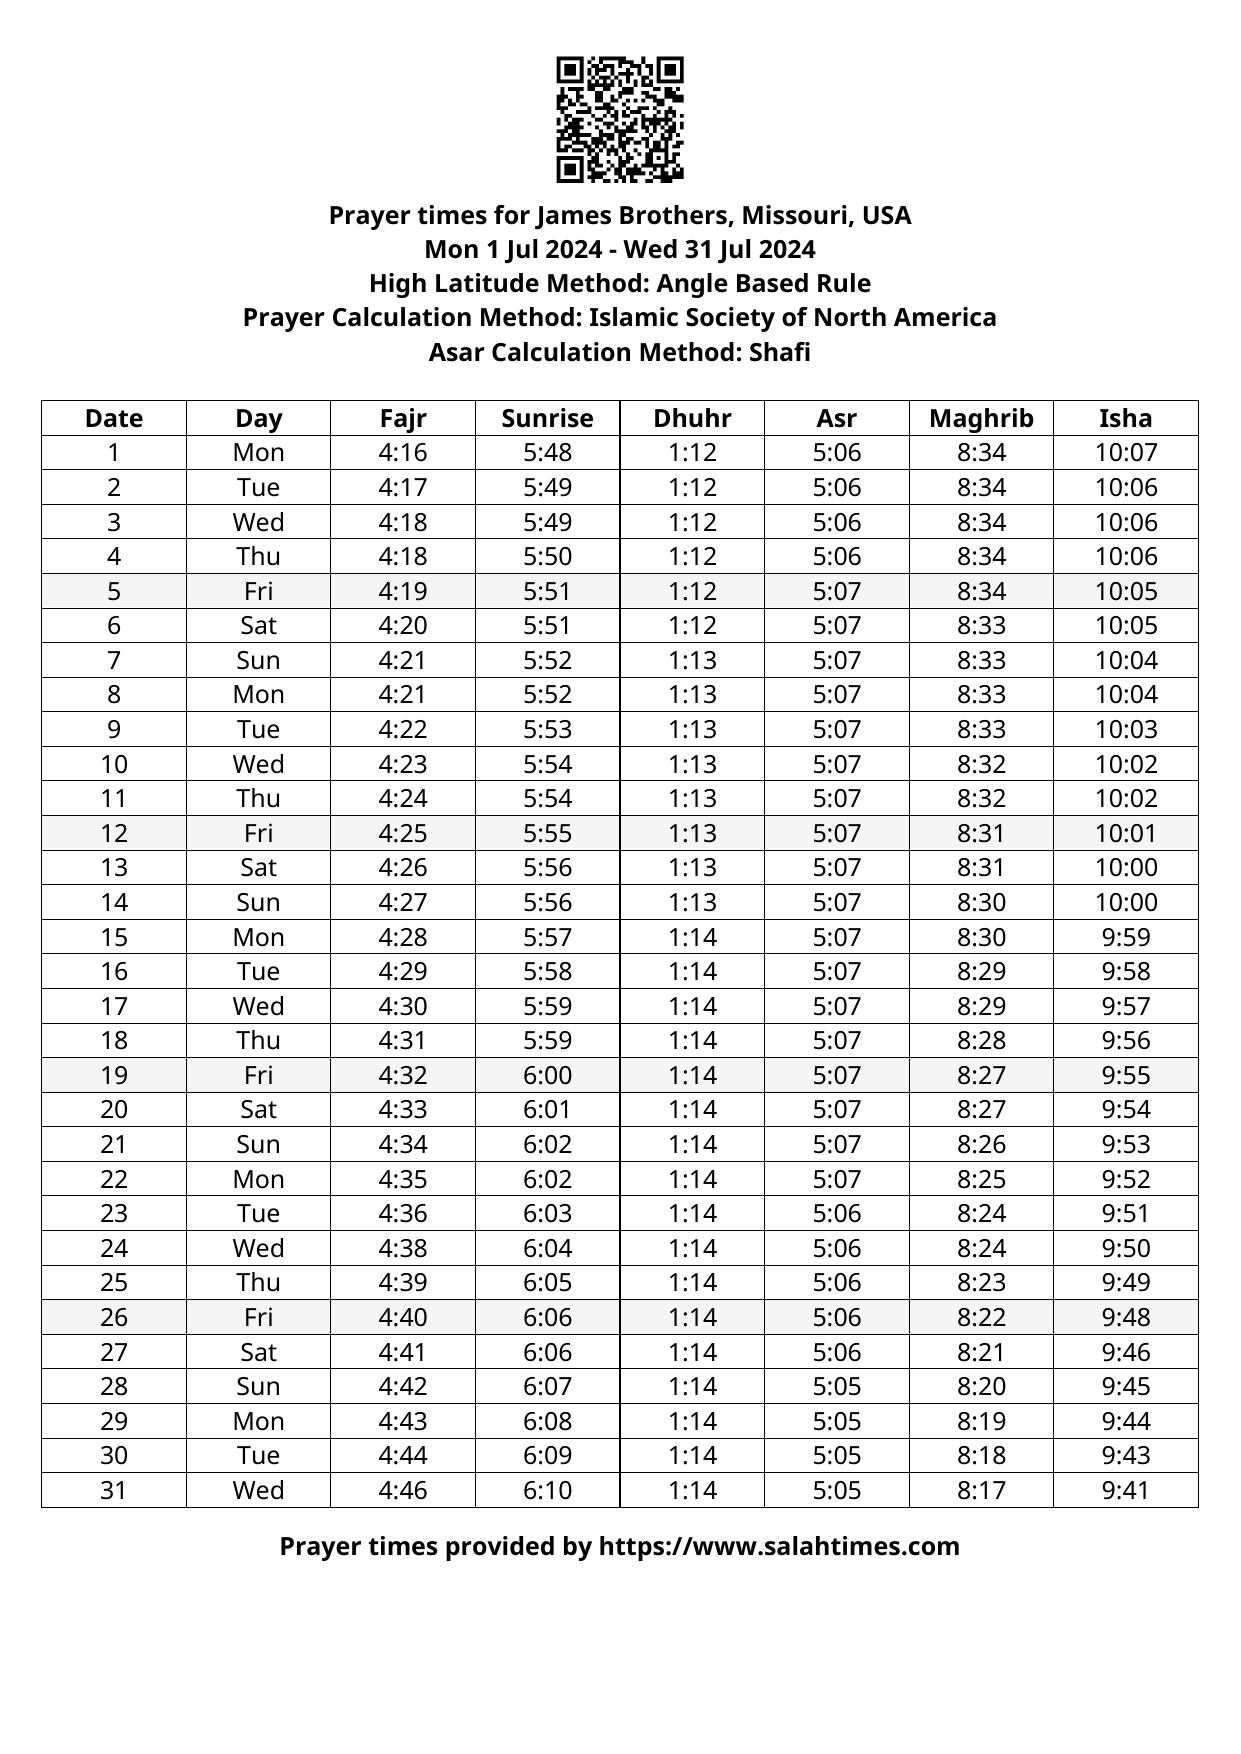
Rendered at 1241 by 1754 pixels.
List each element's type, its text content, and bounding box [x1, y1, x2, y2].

table_cell 8:33 [910, 609, 1053, 642]
table_cell Thu [187, 1024, 330, 1057]
table_cell 1:14 [621, 1439, 764, 1472]
table_cell 5:05 [765, 1369, 909, 1403]
table_cell 4:21 [331, 678, 475, 711]
table_cell 4:33 [331, 1093, 475, 1126]
table_cell 1:14 [621, 954, 764, 988]
table_cell 5:06 [765, 470, 909, 504]
table_cell Sat [187, 1093, 330, 1126]
table_cell 4:26 [331, 851, 475, 884]
table_cell Fri [187, 1300, 330, 1334]
table_cell Wed [187, 1231, 330, 1264]
table_cell 5:07 [765, 678, 909, 711]
table_cell 5:06 [765, 539, 909, 573]
table_cell 5:55 [476, 816, 619, 849]
table_cell 5:51 [476, 609, 619, 642]
table_cell 8:32 [910, 781, 1053, 815]
table_cell 5:56 [476, 885, 619, 919]
table_cell Tue [187, 954, 330, 988]
table_cell 5:07 [765, 920, 909, 953]
table_cell 5:07 [765, 643, 909, 677]
table_cell 8:24 [910, 1196, 1053, 1230]
text High Latitude Method: Angle Based Rule [42, 266, 1198, 300]
table_cell Sun [187, 1369, 330, 1403]
table_cell 4:29 [331, 954, 475, 988]
table_cell 4:18 [331, 505, 475, 538]
table_cell 5:06 [765, 1300, 909, 1334]
table_cell Tue [187, 1439, 330, 1472]
table_cell Sat [187, 851, 330, 884]
table_cell 6:02 [476, 1162, 619, 1195]
table_cell 5:06 [765, 1335, 909, 1368]
table_cell 17 [42, 989, 186, 1022]
table_cell Fri [187, 574, 330, 607]
table_cell 22 [42, 1162, 186, 1195]
table_cell 1:14 [621, 1369, 764, 1403]
table_cell Sun [187, 643, 330, 677]
table_cell Wed [187, 1473, 330, 1507]
table_cell 8 [42, 678, 186, 711]
table_cell 4:46 [331, 1473, 475, 1507]
table_cell 10:04 [1054, 643, 1198, 677]
table_cell Wed [187, 989, 330, 1022]
table_cell 6:09 [476, 1439, 619, 1472]
table_cell 8:22 [910, 1300, 1053, 1334]
table_header Day [187, 401, 330, 434]
table_cell 8:18 [910, 1439, 1053, 1472]
table_cell 6:00 [476, 1058, 619, 1092]
table_cell 8:19 [910, 1404, 1053, 1437]
table_cell 1:14 [621, 1266, 764, 1299]
table_cell 8:33 [910, 678, 1053, 711]
table_cell 1:12 [621, 609, 764, 642]
table_cell Mon [187, 1162, 330, 1195]
table_cell 8:26 [910, 1127, 1053, 1161]
table_cell 11 [42, 781, 186, 815]
table_cell 5:49 [476, 505, 619, 538]
table_cell 1:12 [621, 470, 764, 504]
table_cell 5:50 [476, 539, 619, 573]
table_cell 9:55 [1054, 1058, 1198, 1092]
table_cell 9:46 [1054, 1335, 1198, 1368]
table_cell 1:14 [621, 1404, 764, 1437]
table_cell 1:12 [621, 436, 764, 469]
table_cell 8:34 [910, 505, 1053, 538]
table_cell Fri [187, 816, 330, 849]
table_cell 20 [42, 1093, 186, 1126]
table_cell 15 [42, 920, 186, 953]
table_cell 8:25 [910, 1162, 1053, 1195]
table_cell 8:29 [910, 989, 1053, 1022]
table_cell 24 [42, 1231, 186, 1264]
text Asar Calculation Method: Shafi [42, 334, 1198, 368]
table_cell 4:23 [331, 747, 475, 780]
table_cell 1:12 [621, 574, 764, 607]
table_cell 10:05 [1054, 574, 1198, 607]
table_cell 5:52 [476, 643, 619, 677]
table_cell 5:07 [765, 781, 909, 815]
table_cell 2 [42, 470, 186, 504]
table_cell 16 [42, 954, 186, 988]
table_cell 4:17 [331, 470, 475, 504]
table_cell 10:01 [1054, 816, 1198, 849]
table_cell 8:34 [910, 539, 1053, 573]
table_cell 5:52 [476, 678, 619, 711]
table_cell 1:14 [621, 1024, 764, 1057]
table_cell 6:01 [476, 1093, 619, 1126]
picture [542, 41, 699, 198]
table_cell 4:35 [331, 1162, 475, 1195]
table_cell 4:22 [331, 712, 475, 746]
table_cell 5:07 [765, 609, 909, 642]
table_cell 3 [42, 505, 186, 538]
table_cell 1:13 [621, 643, 764, 677]
table_cell 4:34 [331, 1127, 475, 1161]
table_header Dhuhr [621, 401, 764, 434]
table_cell 1:13 [621, 781, 764, 815]
table_cell 1:14 [621, 1127, 764, 1161]
table_cell 4:19 [331, 574, 475, 607]
table_cell 1:14 [621, 920, 764, 953]
table_cell Tue [187, 470, 330, 504]
table_cell 8:32 [910, 747, 1053, 780]
table_cell 9:56 [1054, 1024, 1198, 1057]
table_cell 10 [42, 747, 186, 780]
table_cell 5:06 [765, 505, 909, 538]
table_cell 1:14 [621, 989, 764, 1022]
table_cell 8:27 [910, 1058, 1053, 1092]
table_cell 1:14 [621, 1300, 764, 1334]
table_cell 10:02 [1054, 747, 1198, 780]
table_cell 10:06 [1054, 539, 1198, 573]
table_cell 1:13 [621, 712, 764, 746]
table_cell 5:07 [765, 574, 909, 607]
table_cell 4:24 [331, 781, 475, 815]
text Prayer times provided by https://www.salahtimes.com [42, 1528, 1198, 1563]
text Mon 1 Jul 2024 - Wed 31 Jul 2024 [42, 232, 1198, 266]
table_cell Thu [187, 539, 330, 573]
table_cell 8:24 [910, 1231, 1053, 1264]
table_cell 9:45 [1054, 1369, 1198, 1403]
table_cell 6:04 [476, 1231, 619, 1264]
table_cell 1 [42, 436, 186, 469]
table_cell 4:31 [331, 1024, 475, 1057]
table_cell 9:58 [1054, 954, 1198, 988]
table_cell Sat [187, 609, 330, 642]
table_cell 6:02 [476, 1127, 619, 1161]
table_cell 19 [42, 1058, 186, 1092]
table_cell 12 [42, 816, 186, 849]
table_cell 9:59 [1054, 920, 1198, 953]
table_cell Tue [187, 1196, 330, 1230]
table_cell 10:00 [1054, 851, 1198, 884]
table_cell 5:48 [476, 436, 619, 469]
table_cell 10:06 [1054, 505, 1198, 538]
table_cell 8:20 [910, 1369, 1053, 1403]
table_cell 9:51 [1054, 1196, 1198, 1230]
table_cell 8:17 [910, 1473, 1053, 1507]
table_cell 6:06 [476, 1335, 619, 1368]
table_header Sunrise [476, 401, 619, 434]
table_cell 10:04 [1054, 678, 1198, 711]
table_cell 5:59 [476, 989, 619, 1022]
table_cell 4:39 [331, 1266, 475, 1299]
table_cell 5:49 [476, 470, 619, 504]
table_cell 8:30 [910, 885, 1053, 919]
table_cell Wed [187, 747, 330, 780]
table_cell 8:23 [910, 1266, 1053, 1299]
table_cell 8:21 [910, 1335, 1053, 1368]
table_cell 4:21 [331, 643, 475, 677]
table_cell 5:06 [765, 1231, 909, 1264]
table_cell 1:12 [621, 539, 764, 573]
table_cell 8:33 [910, 643, 1053, 677]
table_cell 1:14 [621, 1162, 764, 1195]
table_cell 5:07 [765, 1024, 909, 1057]
table_cell 5:06 [765, 436, 909, 469]
table_cell 5:51 [476, 574, 619, 607]
table_cell 4:25 [331, 816, 475, 849]
table_cell 4:38 [331, 1231, 475, 1264]
table_cell Mon [187, 1404, 330, 1437]
table_cell 8:28 [910, 1024, 1053, 1057]
table_cell Thu [187, 781, 330, 815]
text Prayer Calculation Method: Islamic Society of North America [42, 300, 1198, 334]
table_cell 5:07 [765, 816, 909, 849]
table_cell 8:30 [910, 920, 1053, 953]
table_cell 9:44 [1054, 1404, 1198, 1437]
table_cell 5:56 [476, 851, 619, 884]
table_cell 6:08 [476, 1404, 619, 1437]
table_cell 8:27 [910, 1093, 1053, 1126]
table_cell 4:16 [331, 436, 475, 469]
table_cell 5:07 [765, 954, 909, 988]
table_cell 10:06 [1054, 470, 1198, 504]
table_cell 5:06 [765, 1266, 909, 1299]
table_cell 4:41 [331, 1335, 475, 1368]
table_cell 8:34 [910, 574, 1053, 607]
table_cell 5:05 [765, 1473, 909, 1507]
table_cell 10:03 [1054, 712, 1198, 746]
table_cell 4:27 [331, 885, 475, 919]
table_cell 1:13 [621, 747, 764, 780]
table_cell 9:52 [1054, 1162, 1198, 1195]
table_cell 1:14 [621, 1231, 764, 1264]
table_cell Sun [187, 1127, 330, 1161]
table_cell 27 [42, 1335, 186, 1368]
table_header Asr [765, 401, 909, 434]
table_cell 5:07 [765, 1162, 909, 1195]
table_cell 4:20 [331, 609, 475, 642]
table_cell 1:14 [621, 1473, 764, 1507]
table_cell 8:34 [910, 470, 1053, 504]
table_cell 1:13 [621, 851, 764, 884]
table_cell 10:02 [1054, 781, 1198, 815]
table_cell 8:29 [910, 954, 1053, 988]
table_cell 8:31 [910, 816, 1053, 849]
table_cell 5:07 [765, 712, 909, 746]
table_cell 1:13 [621, 885, 764, 919]
table_cell 10:07 [1054, 436, 1198, 469]
table_cell 5:07 [765, 1093, 909, 1126]
table_cell 8:33 [910, 712, 1053, 746]
table_cell 1:13 [621, 816, 764, 849]
table_cell 6:03 [476, 1196, 619, 1230]
table_header Date [42, 401, 186, 434]
table_cell Sun [187, 885, 330, 919]
table_cell 5:05 [765, 1439, 909, 1472]
table_cell 14 [42, 885, 186, 919]
table_cell 31 [42, 1473, 186, 1507]
table_cell 1:13 [621, 678, 764, 711]
text Prayer times for James Brothers, Missouri, USA [42, 198, 1198, 232]
table_header Maghrib [910, 401, 1053, 434]
table_cell 6:05 [476, 1266, 619, 1299]
table_cell 6 [42, 609, 186, 642]
table_cell Mon [187, 920, 330, 953]
table_cell 9 [42, 712, 186, 746]
table_cell Mon [187, 436, 330, 469]
table_cell 4:42 [331, 1369, 475, 1403]
table_cell 13 [42, 851, 186, 884]
table_cell 4:32 [331, 1058, 475, 1092]
table_cell 9:49 [1054, 1266, 1198, 1299]
table_cell 4:36 [331, 1196, 475, 1230]
table_cell 18 [42, 1024, 186, 1057]
table_cell 5:06 [765, 1196, 909, 1230]
table_cell 25 [42, 1266, 186, 1299]
table_cell 29 [42, 1404, 186, 1437]
table_cell Thu [187, 1266, 330, 1299]
table_cell 9:43 [1054, 1439, 1198, 1472]
table_cell 10:05 [1054, 609, 1198, 642]
table_cell 9:57 [1054, 989, 1198, 1022]
table_cell 10:00 [1054, 885, 1198, 919]
table_cell 4:30 [331, 989, 475, 1022]
table_cell 5:07 [765, 1058, 909, 1092]
table_cell 30 [42, 1439, 186, 1472]
table_cell 1:14 [621, 1093, 764, 1126]
table_cell 4 [42, 539, 186, 573]
table_cell Sat [187, 1335, 330, 1368]
table_cell 8:34 [910, 436, 1053, 469]
table_cell 5:07 [765, 989, 909, 1022]
table_cell 6:06 [476, 1300, 619, 1334]
table_cell 1:12 [621, 505, 764, 538]
table_cell 5:07 [765, 851, 909, 884]
table_cell 28 [42, 1369, 186, 1403]
table_cell 26 [42, 1300, 186, 1334]
table_cell 9:41 [1054, 1473, 1198, 1507]
table_header Isha [1054, 401, 1198, 434]
table_cell 5:54 [476, 747, 619, 780]
table_cell 1:14 [621, 1058, 764, 1092]
table_cell 5:07 [765, 1127, 909, 1161]
table_cell 5:07 [765, 747, 909, 780]
table_cell 4:44 [331, 1439, 475, 1472]
table_cell 5:57 [476, 920, 619, 953]
table_cell 6:10 [476, 1473, 619, 1507]
table_cell Tue [187, 712, 330, 746]
table_cell 7 [42, 643, 186, 677]
table_cell 6:07 [476, 1369, 619, 1403]
table_cell 5:58 [476, 954, 619, 988]
table_header Fajr [331, 401, 475, 434]
table_cell 4:28 [331, 920, 475, 953]
table_cell 1:14 [621, 1196, 764, 1230]
table_cell 4:40 [331, 1300, 475, 1334]
table_cell 21 [42, 1127, 186, 1161]
table_cell 5:53 [476, 712, 619, 746]
table_cell Wed [187, 505, 330, 538]
table_cell 4:43 [331, 1404, 475, 1437]
table_cell 9:48 [1054, 1300, 1198, 1334]
table_cell 9:50 [1054, 1231, 1198, 1264]
table_cell 8:31 [910, 851, 1053, 884]
table_cell 5:54 [476, 781, 619, 815]
table_cell 5:07 [765, 885, 909, 919]
table_cell 4:18 [331, 539, 475, 573]
table_cell 1:14 [621, 1335, 764, 1368]
table_cell 5:59 [476, 1024, 619, 1057]
table_cell 5 [42, 574, 186, 607]
table_cell 9:53 [1054, 1127, 1198, 1161]
table_cell 5:05 [765, 1404, 909, 1437]
table_cell 9:54 [1054, 1093, 1198, 1126]
table_cell 23 [42, 1196, 186, 1230]
table_cell Fri [187, 1058, 330, 1092]
table_cell Mon [187, 678, 330, 711]
